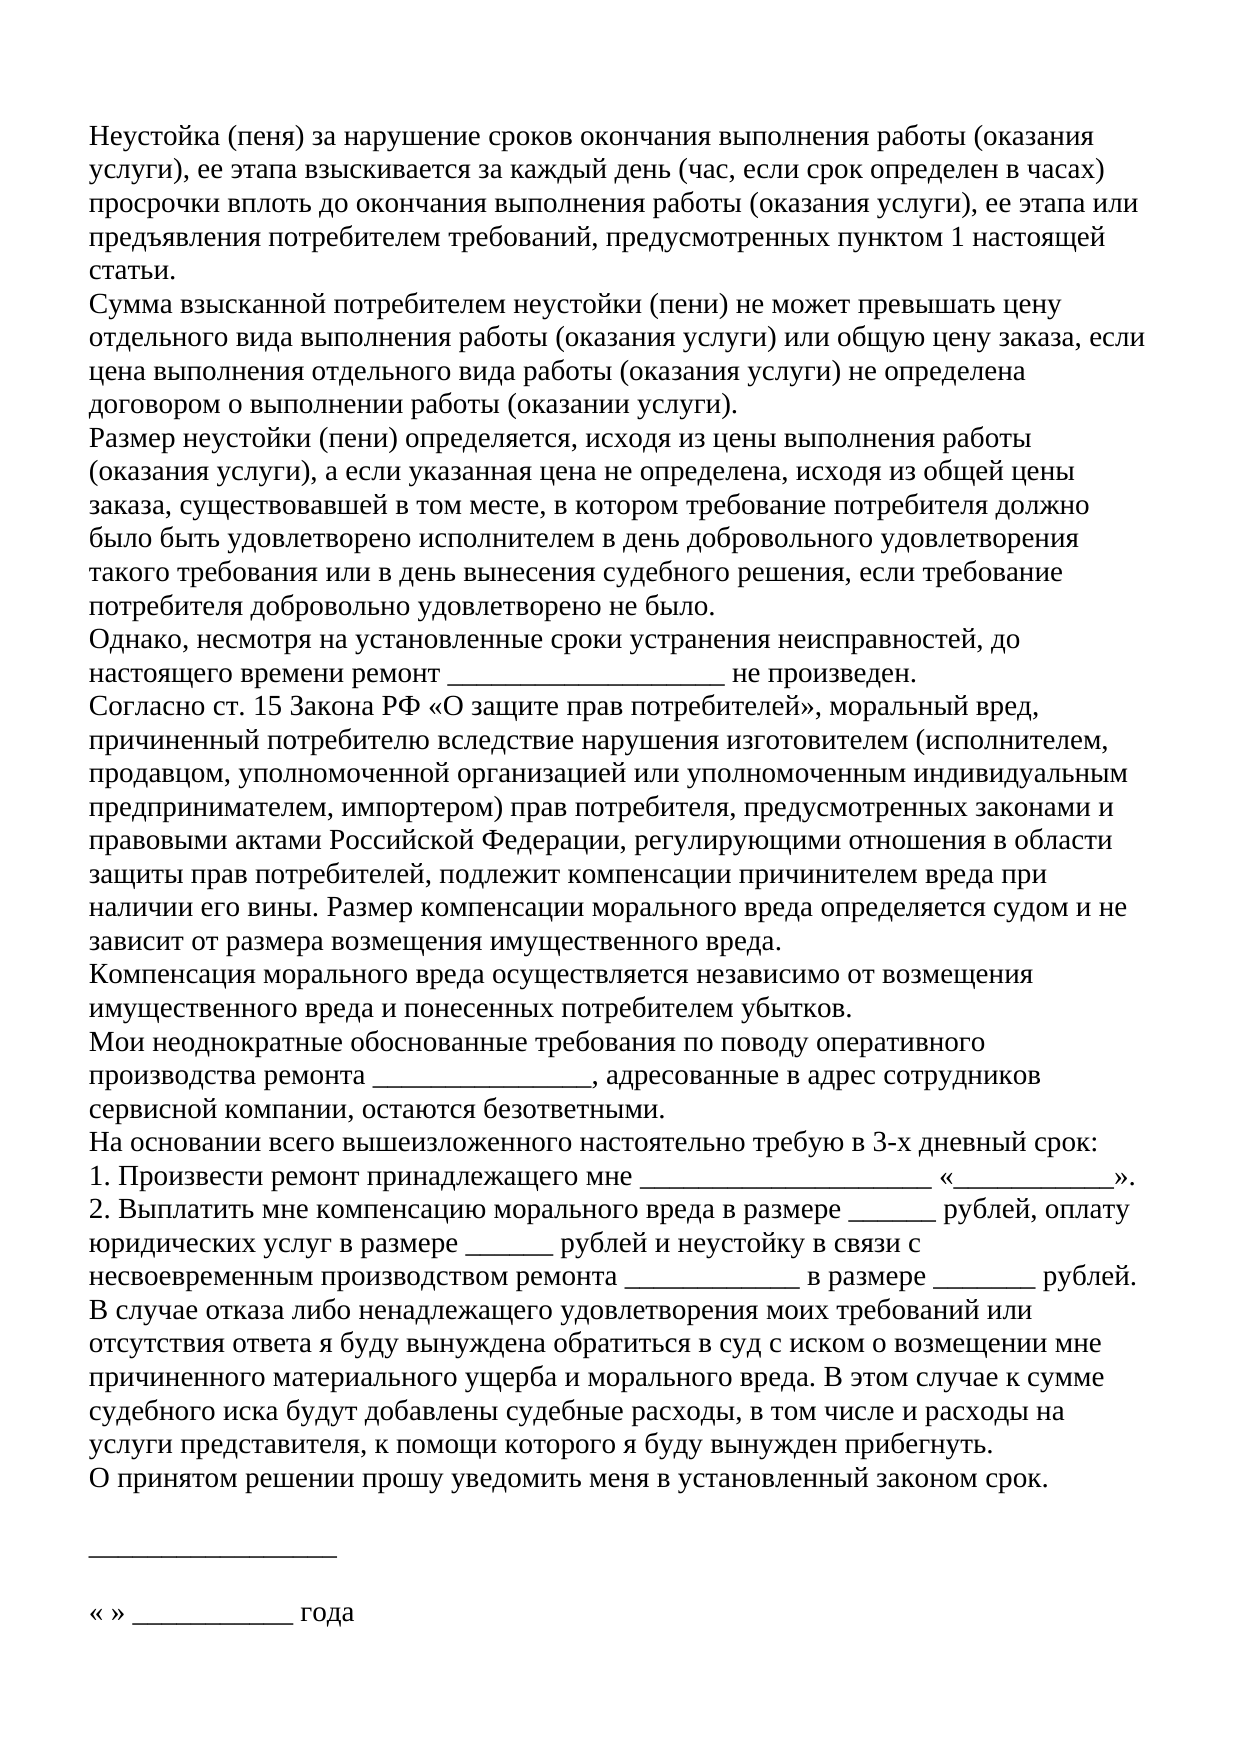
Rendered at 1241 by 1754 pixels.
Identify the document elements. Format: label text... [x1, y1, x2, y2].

text « » ___________ года [89, 1594, 1152, 1627]
text _________________ [89, 1527, 1152, 1560]
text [89, 118, 1152, 1124]
text На основании всего вышеизложенного настоятельно требую в 3-х дневный срок: 1. Произвести ремонт принадлежащего мне ____________________ «___________». 2. Выплатить мне компенсацию морального вреда в размере ______ рублей, оплату юридических услуг в размере ______ рублей и неустойку в связи с несвоевременным производством ремонта ____________ в размере _______ рублей. В случае отказа либо ненадлежащего удовлетворения моих требований или отсутствия ответа я буду вынуждена обратиться в суд с иском о возмещении мне причиненного материального ущерба и морального вреда. В этом случае к сумме судебного иска будут добавлены судебные расходы, в том числе и расходы на услуги представителя, к помощи которого я буду вынужден прибегнуть. О принятом решении прошу уведомить меня в установленный законом срок. [89, 1124, 1152, 1493]
